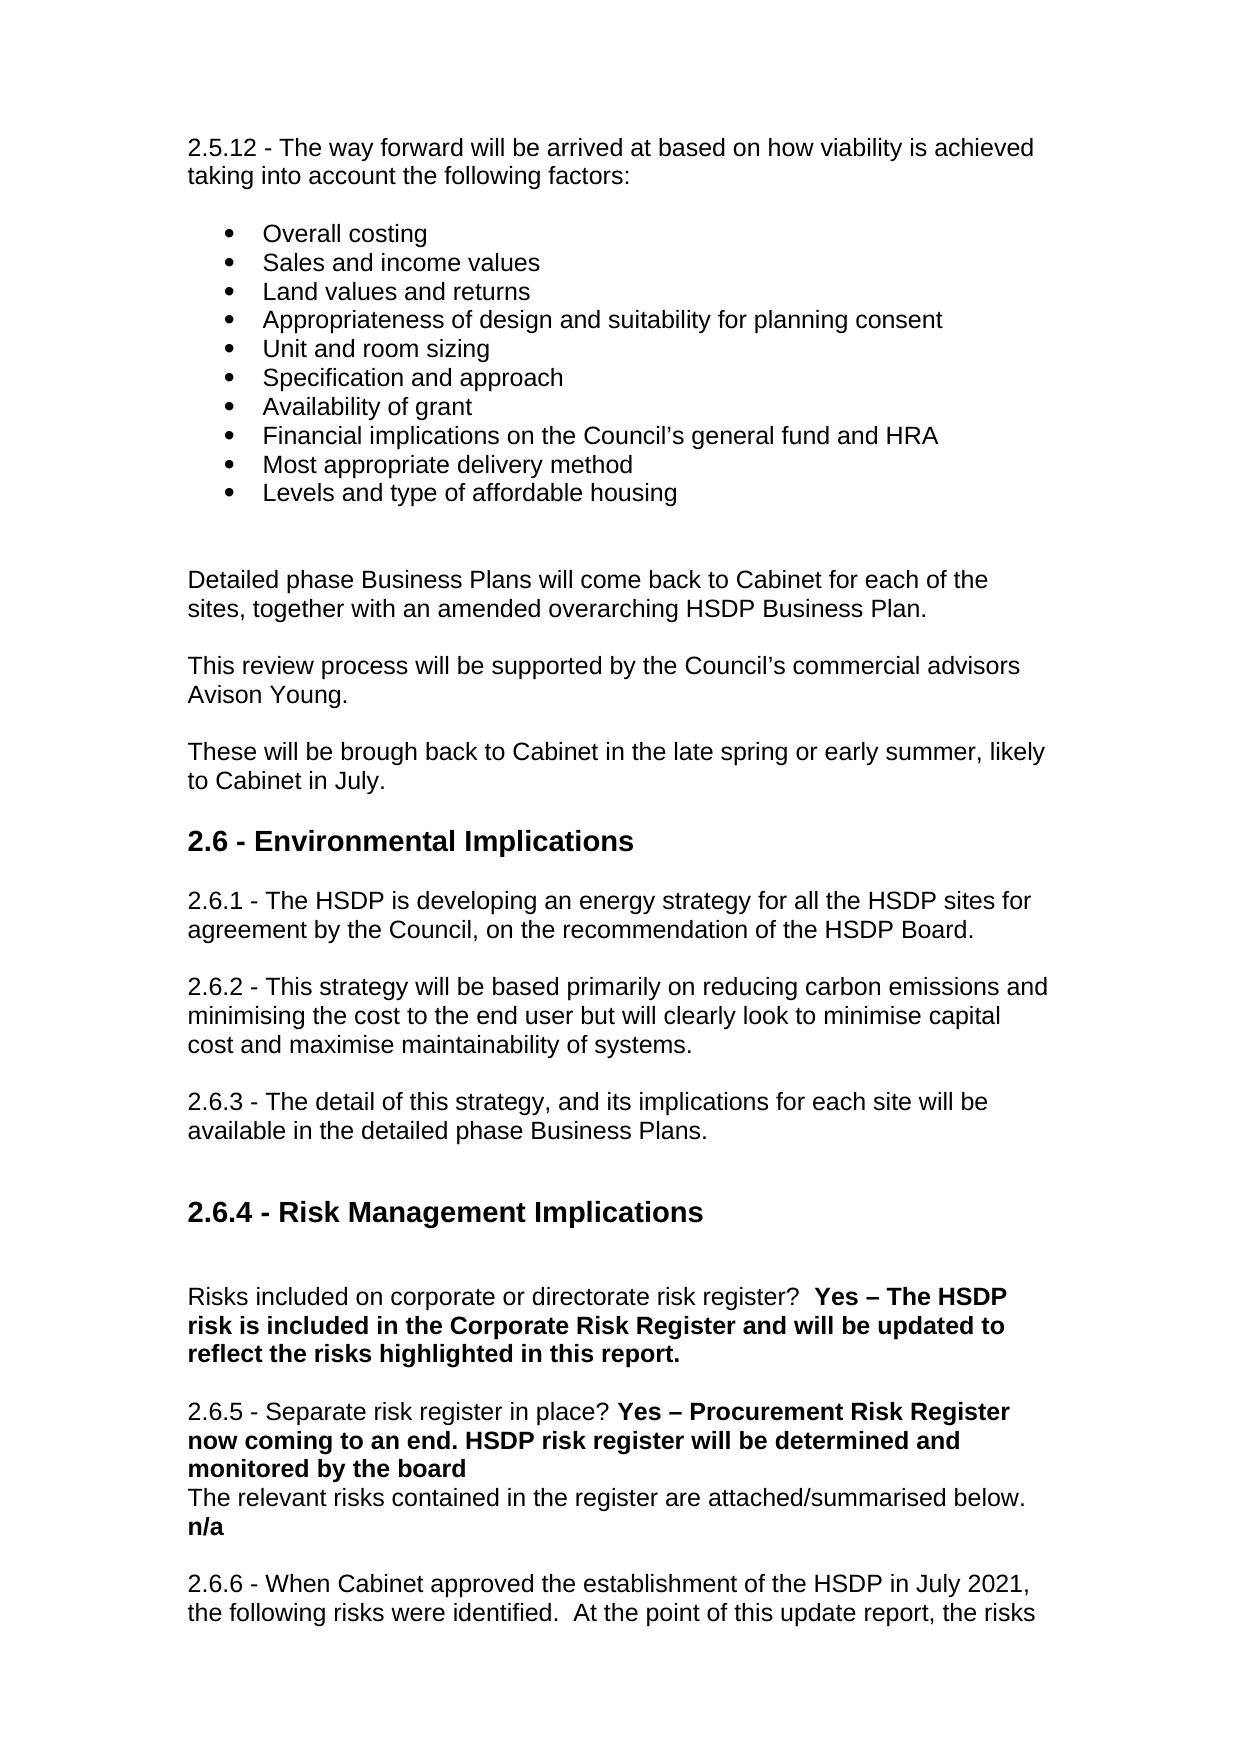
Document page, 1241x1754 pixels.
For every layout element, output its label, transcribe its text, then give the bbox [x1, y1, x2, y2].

text 2.5.12 - The way forward will be arrived at based on how viability is achieved taking into account the following factors: [187, 132, 1053, 190]
list Sales and income values [225, 248, 1053, 276]
list Financial implications on the Council’s general fund and HRA [225, 421, 1053, 449]
subtitle 2.6 - Environmental Implications [187, 823, 1053, 857]
list Levels and type of affordable housing [225, 478, 1053, 507]
list Specification and approach [225, 363, 1053, 392]
text This review process will be supported by the Council’s commercial advisors Avison Young. [187, 651, 1053, 708]
list Unit and room sizing [225, 334, 1053, 363]
text 2.6.1 - The HSDP is developing an energy strategy for all the HSDP sites for agreement by the Council, on the recommendation of the HSDP Board. [187, 886, 1053, 943]
text Detailed phase Business Plans will come back to Cabinet for each of the sites, together with an amended overarching HSDP Business Plan. [187, 565, 1053, 622]
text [187, 1569, 1053, 1627]
list Overall costing [225, 219, 1053, 248]
list Appropriateness of design and suitability for planning consent [225, 305, 1053, 334]
text These will be brough back to Cabinet in the late spring or early summer, likely to Cabinet in July. [187, 737, 1053, 795]
text 2.6.2 - This strategy will be based primarily on reducing carbon emissions and minimising the cost to the end user but will clearly look to minimise capital cost and maximise maintainability of systems. [187, 972, 1053, 1058]
text 2.6.5 - Separate risk register in place? Yes – Procurement Risk Register now coming to an end. HSDP risk register will be determined and monitored by the board [187, 1397, 1038, 1483]
text 2.6.3 - The detail of this strategy, and its implications for each site will be available in the detailed phase Business Plans. [187, 1087, 1053, 1144]
list Most appropriate delivery method [225, 449, 1053, 478]
list Availability of grant [225, 392, 1053, 421]
text The relevant risks contained in the register are attached/summarised below. n/a [187, 1483, 1044, 1541]
subtitle 2.6.4 - Risk Management Implications [187, 1194, 1053, 1228]
list Land values and returns [225, 276, 1053, 305]
text Risks included on corporate or directorate risk register? Yes – The HSDP risk is included in the Corporate Risk Register and will be updated to reflect the risks highlighted in this report. [187, 1282, 1044, 1368]
